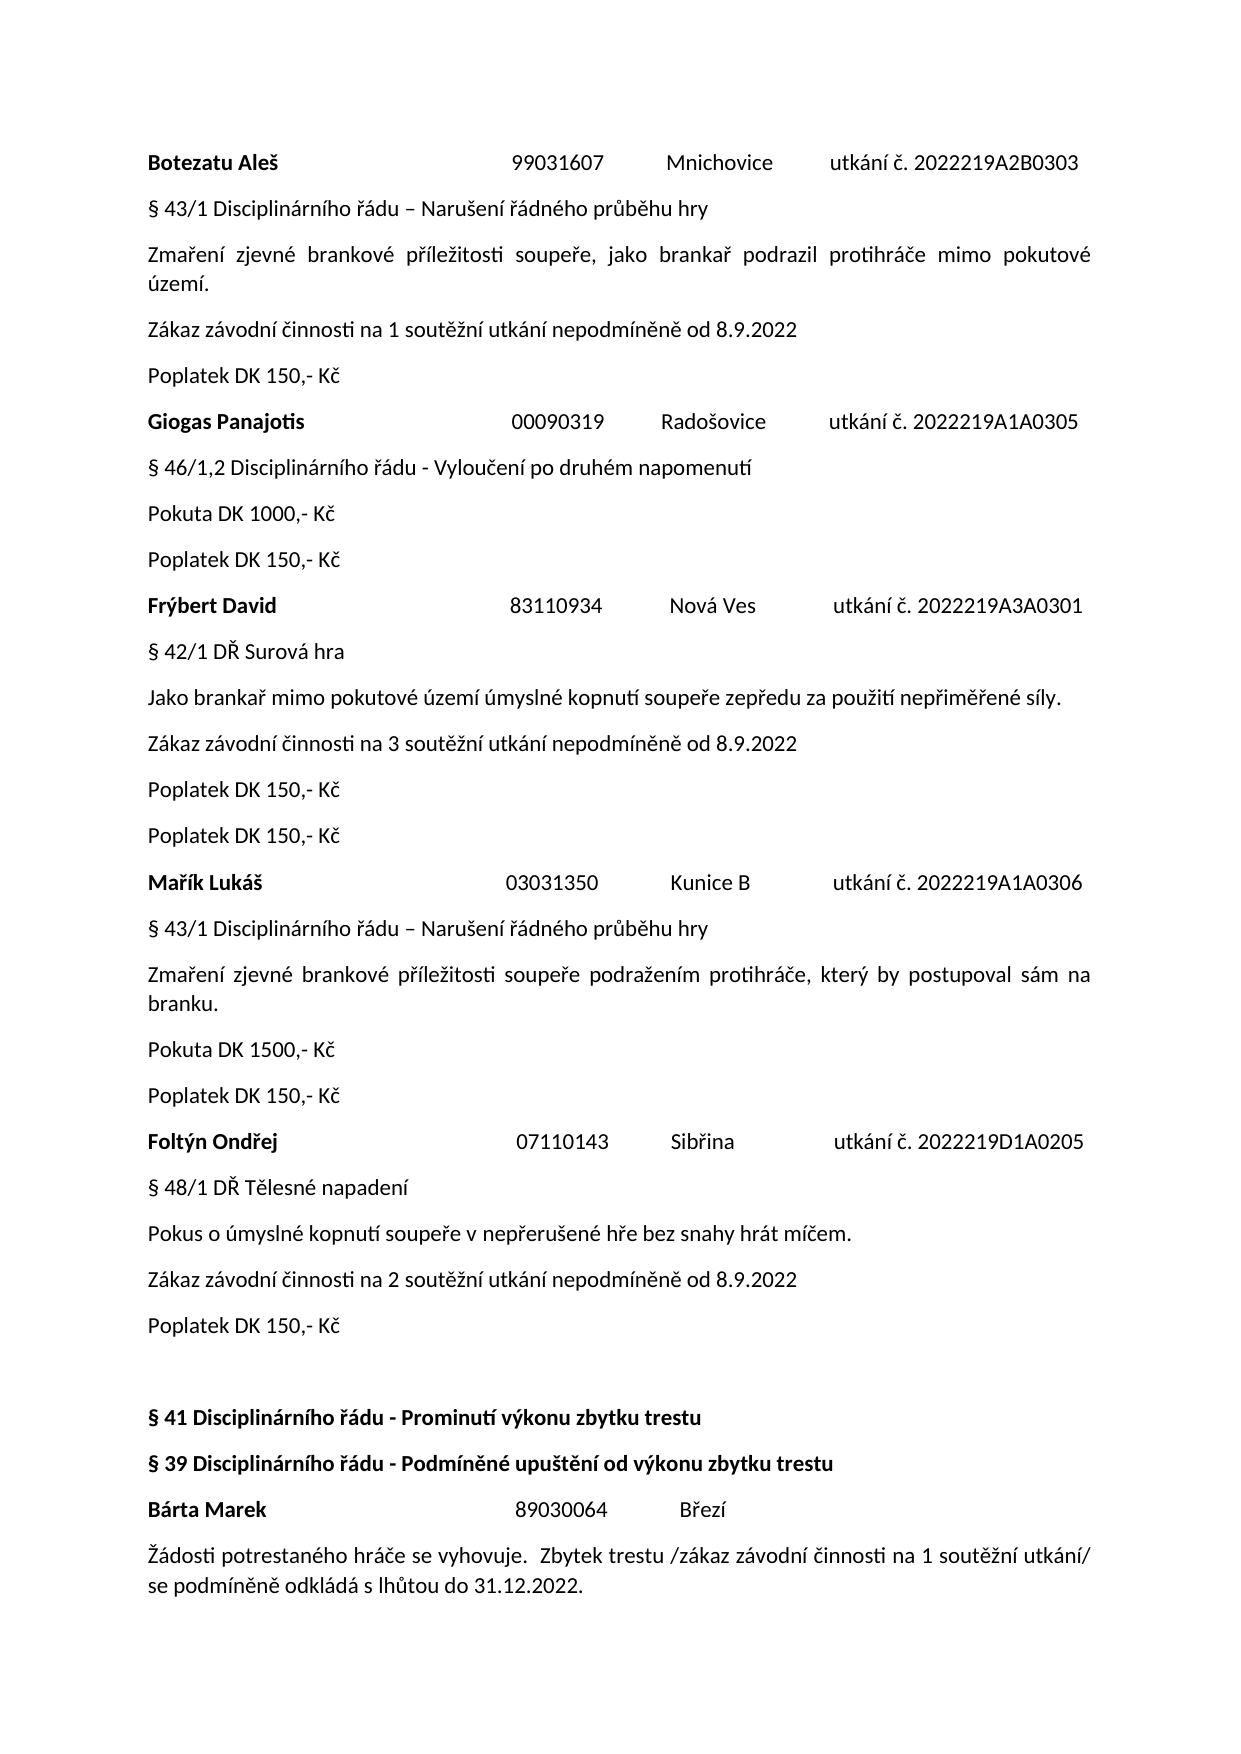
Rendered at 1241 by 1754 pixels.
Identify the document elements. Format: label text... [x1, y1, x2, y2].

text Zákaz závodní činnosti na 2 soutěžní utkání nepodmíněně od 8.9.2022 [148, 1265, 1093, 1293]
text Zmaření zjevné brankové příležitosti soupeře podražením protihráče, který by postupoval sám na branku. [148, 960, 1093, 1017]
text Botezatu Aleš 99031607 Mnichovice utkání č. 2022219A2B0303 [148, 148, 1093, 176]
text Pokuta DK 1000,- Kč [148, 499, 1093, 527]
text Zmaření zjevné brankové příležitosti soupeře, jako brankař podrazil protihráče mimo pokutové území. [148, 240, 1093, 297]
text § 43/1 Disciplinárního řádu – Narušení řádného průběhu hry [148, 914, 1093, 942]
text § 42/1 DŘ Surová hra [148, 637, 1093, 665]
text Bárta Marek 89030064 Březí [148, 1496, 1093, 1523]
text Poplatek DK 150,- Kč [148, 822, 1093, 849]
text Mařík Lukáš 03031350 Kunice B utkání č. 2022219A1A0306 [148, 868, 1093, 896]
text § 46/1,2 Disciplinárního řádu - Vyloučení po druhém napomenutí [148, 453, 1093, 481]
text § 41 Disciplinárního řádu - Prominutí výkonu zbytku trestu [148, 1403, 1093, 1431]
text Pokus o úmyslné kopnutí soupeře v nepřerušené hře bez snahy hrát míčem. [148, 1219, 1093, 1247]
text § 48/1 DŘ Tělesné napadení [148, 1173, 1093, 1201]
text Poplatek DK 150,- Kč [148, 545, 1093, 573]
text Poplatek DK 150,- Kč [148, 776, 1093, 803]
text Zákaz závodní činnosti na 1 soutěžní utkání nepodmíněně od 8.9.2022 [148, 315, 1093, 343]
text Jako brankař mimo pokutové území úmyslné kopnutí soupeře zepředu za použití nepřiměřené síly. [148, 683, 1093, 711]
text Foltýn Ondřej 07110143 Sibřina utkání č. 2022219D1A0205 [148, 1127, 1093, 1155]
text Žádosti potrestaného hráče se vyhovuje. Zbytek trestu /zákaz závodní činnosti na 1 soutěžní utkání/ se podmíněně odkládá s lhůtou do 31.12.2022. [148, 1542, 1093, 1599]
text Poplatek DK 150,- Kč [148, 1081, 1093, 1109]
text Zákaz závodní činnosti na 3 soutěžní utkání nepodmíněně od 8.9.2022 [148, 729, 1093, 757]
text Giogas Panajotis 00090319 Radošovice utkání č. 2022219A1A0305 [148, 407, 1093, 435]
text § 39 Disciplinárního řádu - Podmíněné upuštění od výkonu zbytku trestu [148, 1449, 1093, 1477]
text Poplatek DK 150,- Kč [148, 361, 1093, 389]
text Frýbert David 83110934 Nová Ves utkání č. 2022219A3A0301 [148, 591, 1093, 619]
text Pokuta DK 1500,- Kč [148, 1035, 1093, 1063]
text Poplatek DK 150,- Kč [148, 1311, 1093, 1339]
text § 43/1 Disciplinárního řádu – Narušení řádného průběhu hry [148, 194, 1093, 222]
